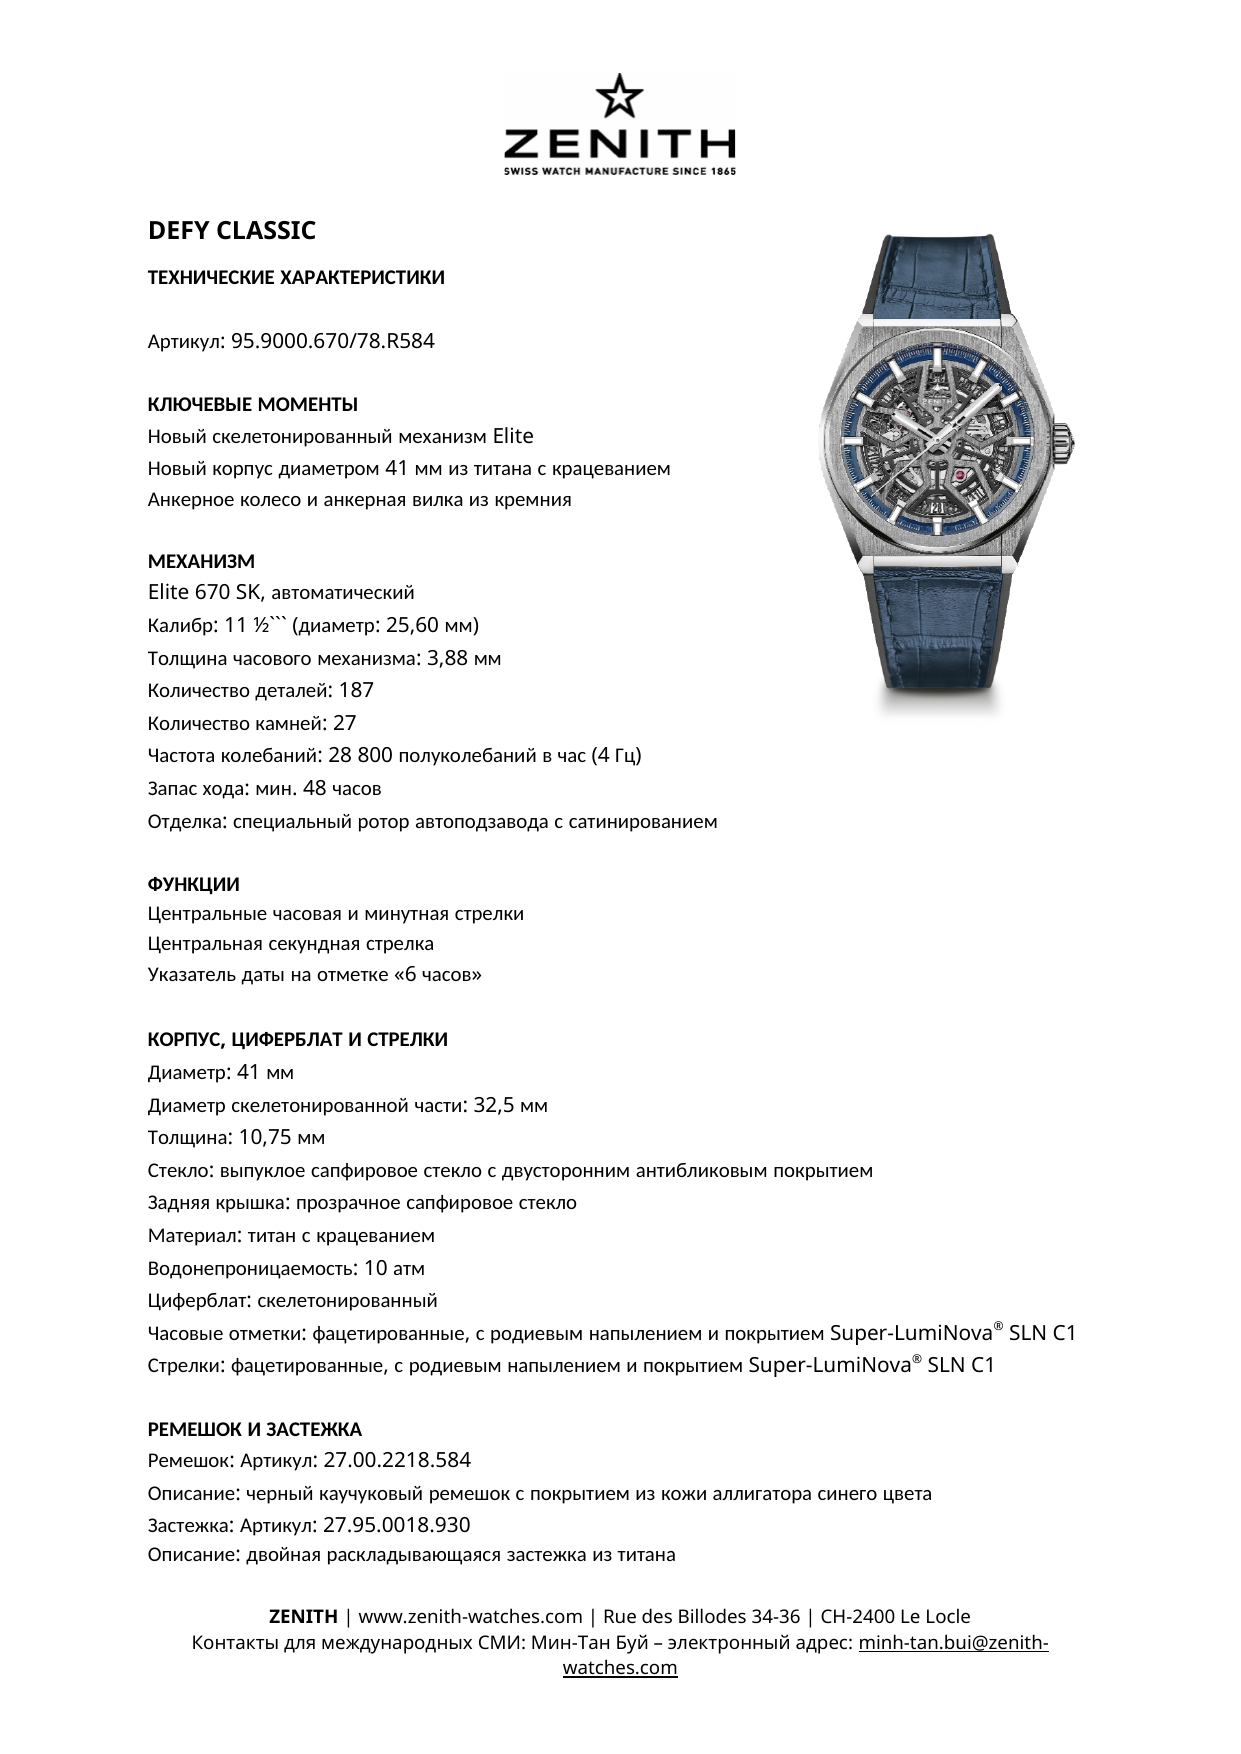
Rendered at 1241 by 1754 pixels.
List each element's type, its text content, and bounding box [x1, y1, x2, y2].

text Количество камней: 27 [148, 708, 794, 736]
text Задняя крышка: прозрачное сапфировое стекло [148, 1187, 1093, 1216]
text Центральная секундная стрелка [148, 930, 1093, 955]
text Калибр: 11 ½``` (диаметр: 25,60 мм) [148, 610, 794, 638]
text Отделка: специальный ротор автоподзавода с сатинированием [148, 806, 1093, 834]
text Стрелки: фацетированные, с родиевым напылением и покрытием Super-LumiNova® SLN C1 [148, 1351, 1093, 1379]
text ТЕХНИЧЕСКИЕ ХАРАКТЕРИСТИКИ [148, 264, 794, 289]
text Elite 670 SK, автоматический [148, 577, 794, 606]
text КЛЮЧЕВЫЕ МОМЕНТЫ [148, 391, 794, 417]
text РЕМЕШОК И ЗАСТЕЖКА [148, 1416, 1093, 1441]
text Количество деталей: 187 [148, 675, 794, 704]
text Артикул: 95.9000.670/78.R584 [148, 326, 794, 354]
picture [504, 73, 736, 175]
text Материал: титан с крацеванием [148, 1220, 1093, 1248]
text Анкерное колесо и анкерная вилка из кремния [148, 486, 794, 512]
text Указатель даты на отметке «6 часов» [148, 959, 1093, 988]
text Толщина часового механизма: 3,88 мм [148, 643, 794, 671]
text Застежка: Артикул: 27.95.0018.930 [148, 1511, 1093, 1539]
text МЕХАНИЗМ [148, 548, 794, 574]
text Частота колебаний: 28 800 полуколебаний в час (4 Гц) [148, 741, 1093, 769]
text Новый корпус диаметром 41 мм из титана с крацеванием [148, 453, 794, 482]
text Описание: черный каучуковый ремешок с покрытием из кожи аллигатора синего цвета [148, 1478, 1093, 1506]
text ФУНКЦИИ [148, 871, 1093, 896]
text Диаметр скелетонированной части: 32,5 мм [148, 1090, 1093, 1118]
text Часовые отметки: фацетированные, с родиевым напылением и покрытием Super-LumiNova® SLN C1 [148, 1318, 1093, 1346]
text Ремешок: Артикул: 27.00.2218.584 [148, 1445, 1093, 1474]
text Запас хода: мин. 48 часов [148, 773, 1093, 802]
text КОРПУС, ЦИФЕРБЛАТ И СТРЕЛКИ [148, 1024, 1093, 1053]
text Стекло: выпуклое сапфировое стекло с двусторонним антибликовым покрытием [148, 1155, 1093, 1183]
text Циферблат: скелетонированный [148, 1285, 1093, 1314]
text Водонепроницаемость: 10 атм [148, 1253, 1093, 1281]
text DEFY CLASSIC [148, 212, 1093, 246]
text Центральные часовая и минутная стрелки [148, 900, 1093, 926]
text Описание: двойная раскладывающаяся застежка из титана [148, 1539, 1093, 1567]
text Диаметр: 41 мм [148, 1057, 1093, 1086]
picture [794, 214, 1093, 739]
text Толщина: 10,75 мм [148, 1122, 1093, 1151]
text Новый скелетонированный механизм Elite [148, 421, 794, 449]
